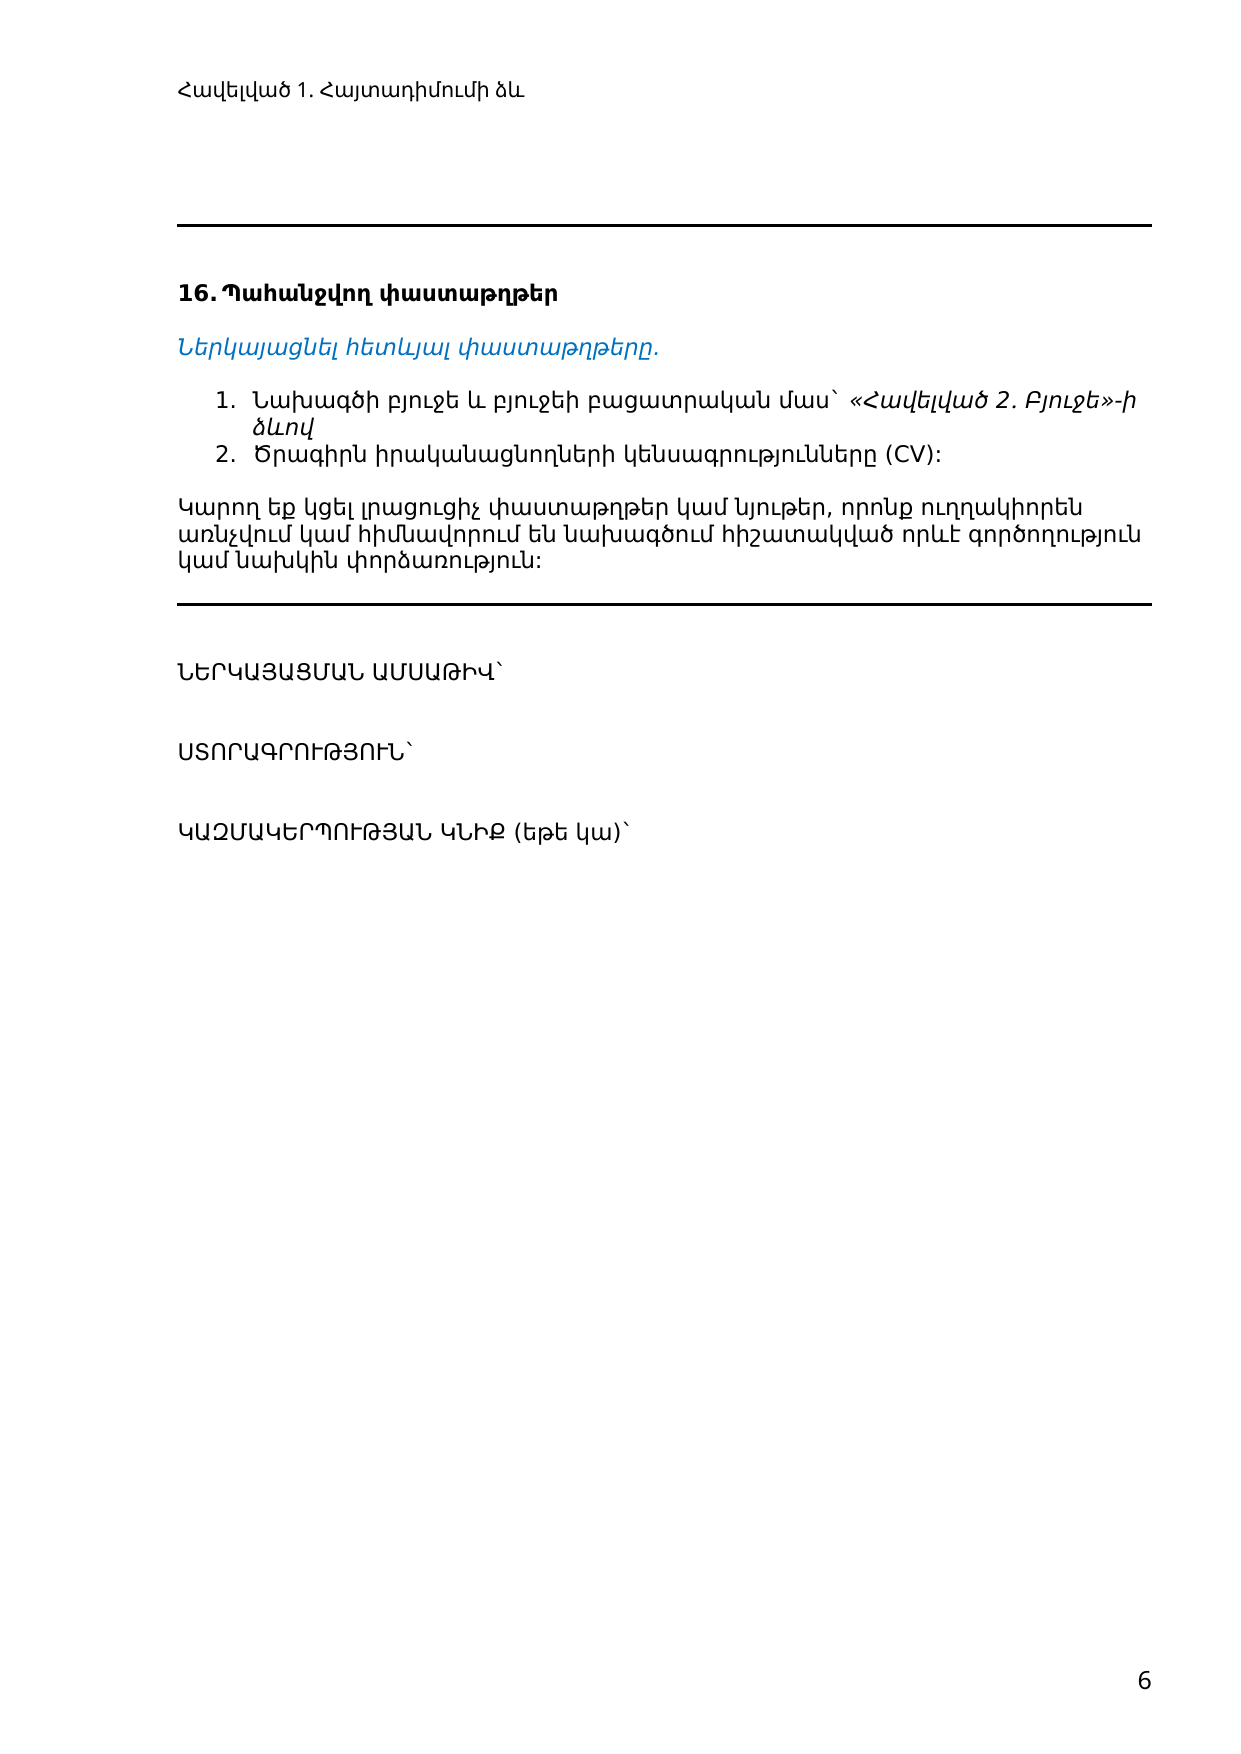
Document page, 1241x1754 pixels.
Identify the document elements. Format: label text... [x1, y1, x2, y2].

list Ծրագիրն իրականացնողների կենսագրությունները (CV): [215, 441, 1152, 467]
text ՍՏՈՐԱԳՐՈՒԹՅՈՒՆ` [177, 739, 1152, 766]
list Պահանջվող փաստաթղթեր [177, 281, 1152, 307]
text Կարող եք կցել լրացուցիչ փաստաթղթեր կամ նյութեր, որոնք ուղղակիորեն առնչվում կամ հիմնավորում են նախագծում հիշատակված որևէ գործողություն կամ նախկին փորձառություն: [177, 494, 1152, 574]
text Ներկայացնել հետևյալ փաստաթղթերը. [177, 334, 1152, 361]
text ՆԵՐԿԱՅԱՑՄԱՆ ԱՄՍԱԹԻՎ` [177, 659, 1152, 686]
list Նախագծի բյուջե և բյուջեի բացատրական մաս` «Հավելված 2․ Բյուջե»-ի ձևով [215, 387, 1152, 441]
text ԿԱԶՄԱԿԵՐՊՈՒԹՅԱՆ ԿՆԻՔ (եթե կա)` [177, 819, 1152, 846]
